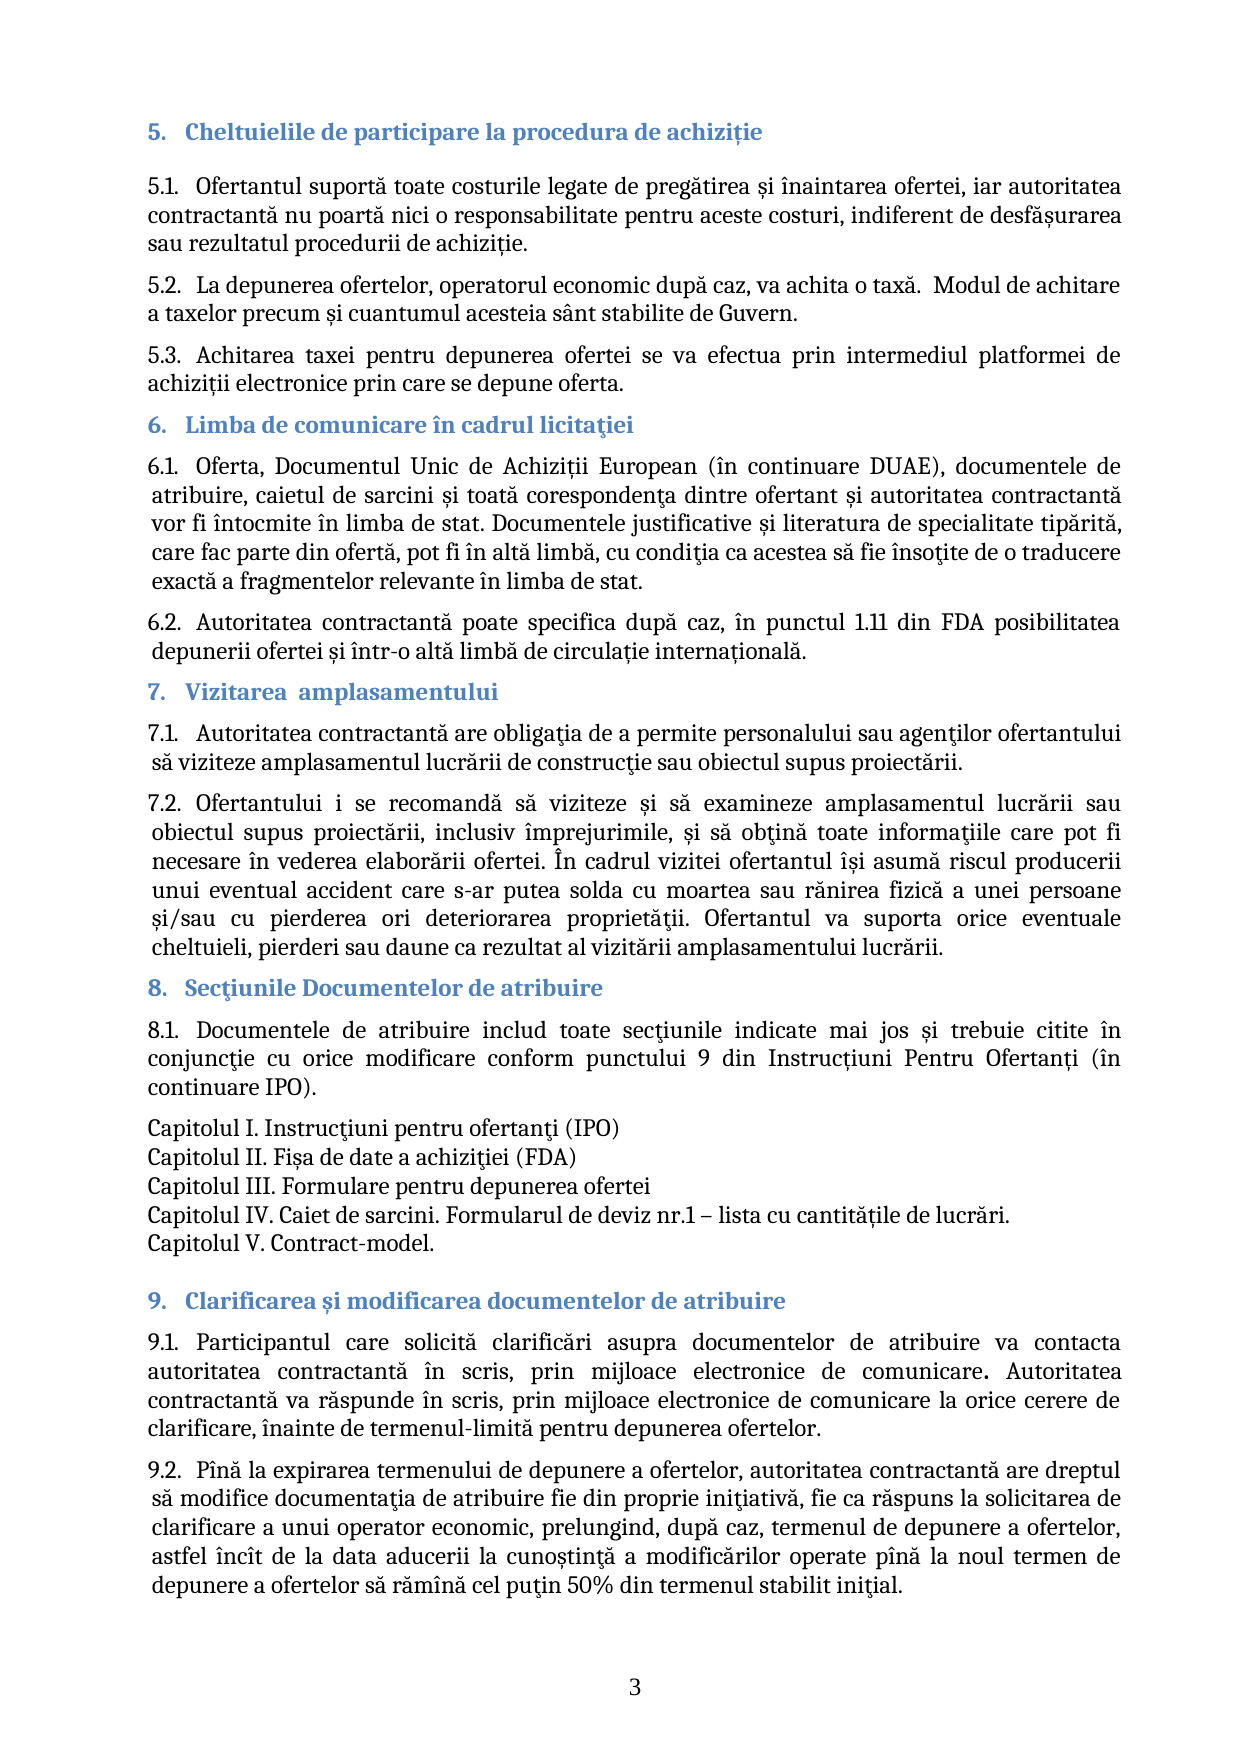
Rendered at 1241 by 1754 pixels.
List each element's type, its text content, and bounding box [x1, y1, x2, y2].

list Ofertantului i se recomandă să viziteze şi să examineze amplasamentul lucrării sau obiectul supus proiectării, inclusiv împrejurimile, şi să obţină toate informaţiile care pot fi necesare în vederea elaborării ofertei. În cadrul vizitei ofertantul îşi asumă riscul producerii unui eventual accident care s-ar putea solda cu moartea sau rănirea fizică a unei persoane şi/sau cu pierderea ori deteriorarea proprietăţii. Ofertantul va suporta orice eventuale cheltuieli, pierderi sau daune ca rezultat al vizitării amplasamentului lucrării. [148, 789, 1122, 962]
list Documentele de atribuire includ toate secţiunile indicate mai jos şi trebuie citite în conjuncţie cu orice modificare conform punctului 9 din Instrucțiuni Pentru Ofertanți (în continuare IPO). [148, 1016, 1122, 1102]
list Pînă la expirarea termenului de depunere a ofertelor, autoritatea contractantă are dreptul să modifice documentaţia de atribuire fie din proprie iniţiativă, fie ca răspuns la solicitarea de clarificare a unui operator economic, prelungind, după caz, termenul de depunere a ofertelor, astfel încît de la data aducerii la cunoştinţă a modificărilor operate pînă la noul termen de depunere a ofertelor să rămînă cel puţin 50% din termenul stabilit iniţial. [148, 1456, 1122, 1599]
list Ofertantul suportă toate costurile legate de pregătirea şi înaintarea ofertei, iar autoritatea contractantă nu poartă nici o responsabilitate pentru aceste costuri, indiferent de desfăşurarea sau rezultatul procedurii de achiziție. [148, 172, 1122, 258]
subtitle Limba de comunicare în cadrul licitaţiei [148, 411, 1122, 439]
list Oferta, Documentul Unic de Achiziții European (în continuare DUAE), documentele de atribuire, caietul de sarcini şi toată corespondenţa dintre ofertant şi autoritatea contractantă vor fi întocmite în limba de stat. Documentele justificative şi literatura de specialitate tipărită, care fac parte din ofertă, pot fi în altă limbă, cu condiţia ca acestea să fie însoţite de o traducere exactă a fragmentelor relevante în limba de stat. [148, 452, 1122, 596]
list Autoritatea contractantă poate specifica după caz, în punctul 1.11 din FDA posibilitatea depunerii ofertei și într-o altă limbă de circulație internațională. [148, 608, 1122, 666]
list Achitarea taxei pentru depunerea ofertei se va efectua prin intermediul platformei de achiziții electronice prin care se depune oferta. [148, 341, 1122, 398]
text Capitolul II. Fişa de date a achiziţiei (FDA) [148, 1143, 1122, 1172]
subtitle Vizitarea amplasamentului [148, 678, 1122, 707]
text Capitolul I. Instrucţiuni pentru ofertanţi (IPO) [148, 1114, 1122, 1143]
text Capitolul IV. Caiet de sarcini. Formularul de deviz nr.1 – lista cu cantitățile de lucrări. [148, 1201, 1122, 1229]
subtitle Clarificarea şi modificarea documentelor de atribuire [148, 1287, 1122, 1316]
list Participantul care solicită clarificări asupra documentelor de atribuire va contacta autoritatea contractantă în scris, prin mijloace electronice de comunicare. Autoritatea contractantă va răspunde în scris, prin mijloace electronice de comunicare la orice cerere de clarificare, înainte de termenul-limită pentru depunerea ofertelor. [148, 1328, 1122, 1443]
text Capitolul V. Contract-model. [148, 1229, 1122, 1258]
subtitle Cheltuielile de participare la procedura de achiziție [148, 118, 1122, 147]
list Autoritatea contractantă are obligaţia de a permite personalului sau agenţilor ofertantului să viziteze amplasamentul lucrării de construcţie sau obiectul supus proiectării. [148, 719, 1122, 777]
text Capitolul III. Formulare pentru depunerea ofertei [148, 1172, 1122, 1201]
subtitle Secţiunile Documentelor de atribuire [148, 974, 1122, 1003]
list La depunerea ofertelor, operatorul economic după caz, va achita o taxă. Modul de achitare a taxelor precum şi cuantumul acesteia sânt stabilite de Guvern. [148, 271, 1122, 328]
